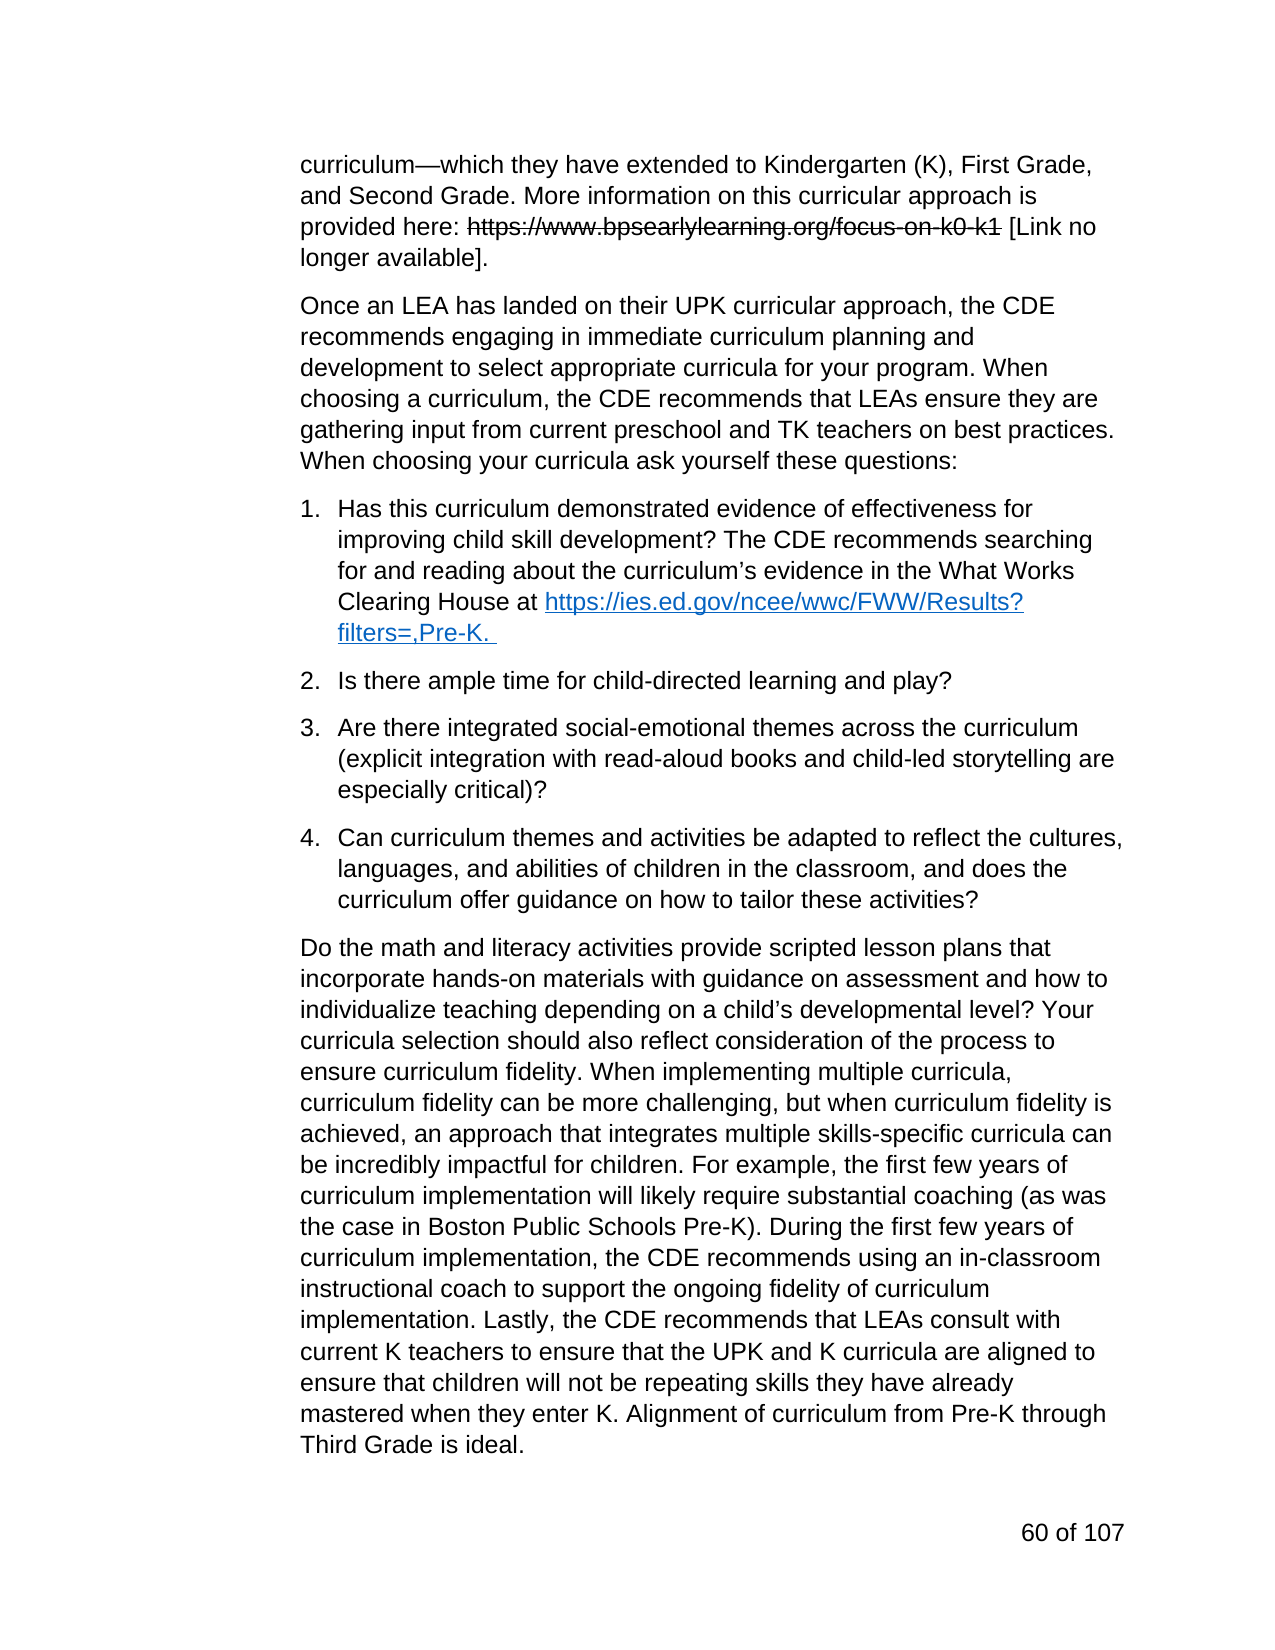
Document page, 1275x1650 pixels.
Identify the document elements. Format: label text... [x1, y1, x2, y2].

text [300, 150, 1125, 272]
list Is there ample time for child-directed learning and play? [300, 666, 1125, 694]
text Once an LEA has landed on their UPK curricular approach, the CDE recommends engaging in immediate curriculum planning and development to select appropriate curricula for your program. When choosing a curriculum, the CDE recommends that LEAs ensure they are gathering input from current preschool and TK teachers on best practices. When choosing your curricula ask yourself these questions: [300, 291, 1125, 475]
list Are there integrated social-emotional themes across the curriculum (explicit integration with read-aloud books and child-led storytelling are especially critical)? [300, 713, 1125, 804]
text Do the math and literacy activities provide scripted lesson plans that incorporate hands-on materials with guidance on assessment and how to individualize teaching depending on a child’s developmental level? Your curricula selection should also reflect consideration of the process to ensure curriculum fidelity. When implementing multiple curricula, curriculum fidelity can be more challenging, but when curriculum fidelity is achieved, an approach that integrates multiple skills-specific curricula can be incredibly impactful for children. For example, the first few years of curriculum implementation will likely require substantial coaching (as was the case in Boston Public Schools Pre-K). During the first few years of curriculum implementation, the CDE recommends using an in-classroom instructional coach to support the ongoing fidelity of curriculum implementation. Lastly, the CDE recommends that LEAs consult with current K teachers to ensure that the UPK and K curricula are aligned to ensure that children will not be repeating skills they have already mastered when they enter K. Alignment of curriculum from Pre-K through Third Grade is ideal. [300, 933, 1125, 1458]
list Has this curriculum demonstrated evidence of effectiveness for improving child skill development? The CDE recommends searching for and reading about the curriculum’s evidence in the What Works Clearing House at https://ies.ed.gov/ncee/wwc/FWW/Results?filters=,Pre-K. [300, 494, 1125, 647]
list Can curriculum themes and activities be adapted to reflect the cultures, languages, and abilities of children in the classroom, and does the curriculum offer guidance on how to tailor these activities? [300, 823, 1125, 914]
